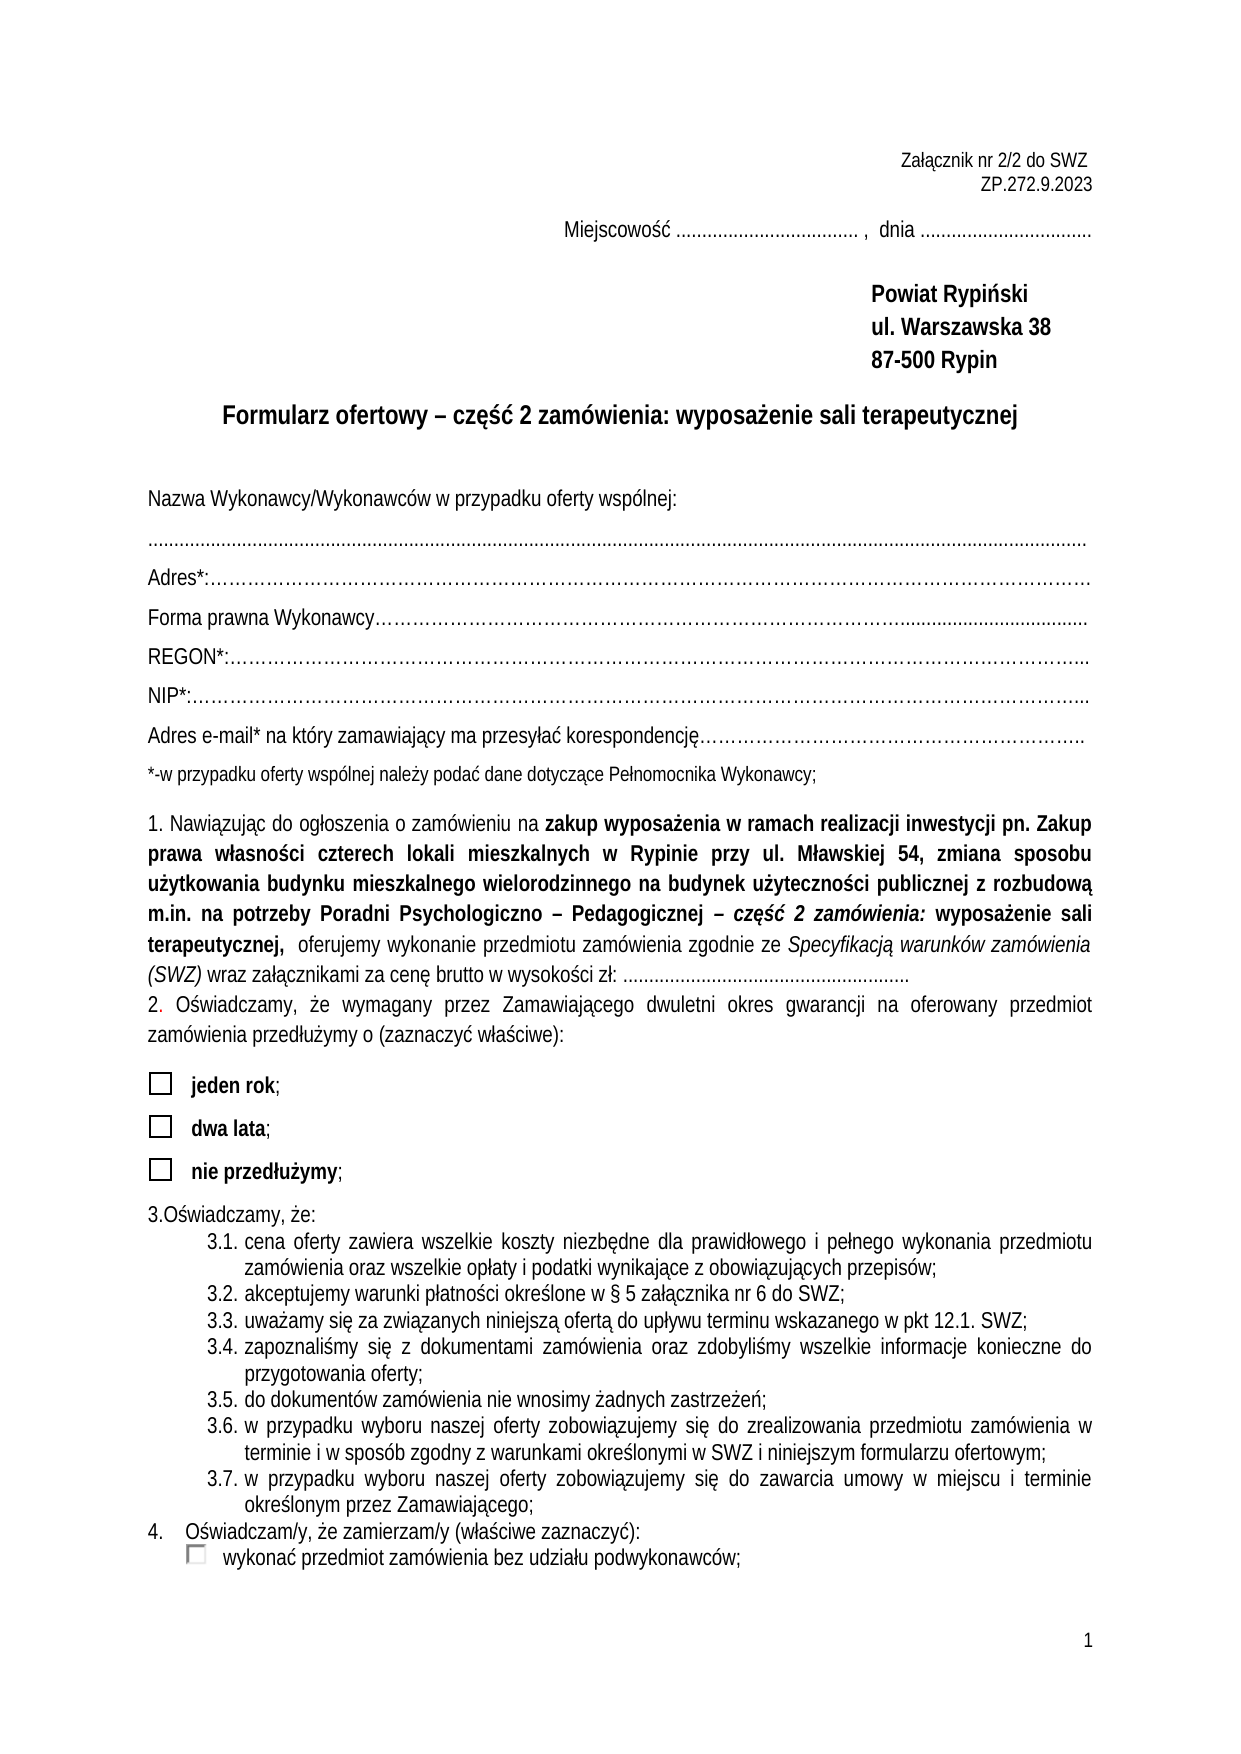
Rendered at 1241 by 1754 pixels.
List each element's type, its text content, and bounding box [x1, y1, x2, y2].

text *-w przypadku oferty wspólnej należy podać dane dotyczące Pełnomocnika Wykonawcy; [148, 761, 1093, 785]
list Oświadczam/y, że zamierzam/y (właściwe zaznaczyć): [148, 1518, 1093, 1544]
text jeden rok; [148, 1072, 1093, 1101]
subtitle Formularz ofertowy – część 2 zamówienia: wyposażenie sali terapeutycznej [148, 399, 1093, 430]
list wykonać przedmiot zamówienia bez udziału podwykonawców; [185, 1544, 1093, 1573]
text 1. Nawiązując do ogłoszenia o zamówieniu na zakup wyposażenia w ramach realizacji inwestycji pn. Zakup prawa własności czterech lokali mieszkalnych w Rypinie przy ul. Mławskiej 54, zmiana sposobu użytkowania budynku mieszkalnego wielorodzinnego na budynek użyteczności publicznej z rozbudową m.in. na potrzeby Poradni Psychologiczno – Pedagogicznej – część 2 zamówienia: wyposażenie sali terapeutycznej, oferujemy wykonanie przedmiotu zamówienia zgodnie ze Specyfikacją warunków zamówienia (SWZ) wraz załącznikami za cenę brutto w wysokości zł: ....................................................... [148, 810, 1093, 987]
list zapoznaliśmy się z dokumentami zamówienia oraz zdobyliśmy wszelkie informacje konieczne do przygotowania oferty; [207, 1333, 1093, 1386]
text dwa lata; [148, 1115, 1093, 1144]
text REGON*:………………………………………………………………………………………………………………………... [148, 643, 1093, 669]
text Forma prawna Wykonawcy………………………………………………………………………….................................... [148, 603, 1093, 630]
list 3.Oświadczamy, że: [148, 1201, 1093, 1228]
text Załącznik nr 2/2 do SWZ [901, 148, 1093, 172]
text NIP*:……………………………………………………………………………………………………………………………... [148, 682, 1093, 709]
list w przypadku wyboru naszej oferty zobowiązujemy się do zawarcia umowy w miejscu i terminie określonym przez Zamawiającego; [207, 1465, 1093, 1518]
subtitle 87-500 Rypin [871, 345, 1093, 374]
text 2. Oświadczamy, że wymagany przez Zamawiającego dwuletni okres gwarancji na oferowany przedmiot zamówienia przedłużymy o (zaznaczyć właściwe): [148, 991, 1093, 1048]
text Nazwa Wykonawcy/Wykonawców w przypadku oferty wspólnej: [148, 485, 1093, 511]
subtitle ul. Warszawska 38 [871, 312, 1093, 341]
list do dokumentów zamówienia nie wnosimy żadnych zastrzeżeń; [207, 1386, 1093, 1412]
text Adres*:…………………………………………………………………………………………………………………………… [148, 564, 1093, 590]
text ZP.272.9.2023 [915, 172, 1093, 196]
list uważamy się za związanych niniejszą ofertą do upływu terminu wskazanego w pkt 12.1. SWZ; [207, 1307, 1093, 1333]
text .................................................................................................................................................................................... [148, 524, 1093, 551]
text Adres e-mail* na który zamawiający ma przesyłać korespondencję…………………………………………………….. [148, 722, 1093, 748]
text nie przedłużymy; [148, 1158, 1093, 1187]
list akceptujemy warunki płatności określone w § 5 załącznika nr 6 do SWZ; [207, 1280, 1093, 1307]
subtitle Miejscowość ................................... , dnia ................................. [148, 216, 1093, 243]
list w przypadku wyboru naszej oferty zobowiązujemy się do zrealizowania przedmiotu zamówienia w terminie i w sposób zgodny z warunkami określonymi w SWZ i niniejszym formularzu ofertowym; [207, 1412, 1093, 1465]
list cena oferty zawiera wszelkie koszty niezbędne dla prawidłowego i pełnego wykonania przedmiotu zamówienia oraz wszelkie opłaty i podatki wynikające z obowiązujących przepisów; [207, 1228, 1093, 1280]
subtitle Powiat Rypiński [871, 279, 1093, 308]
